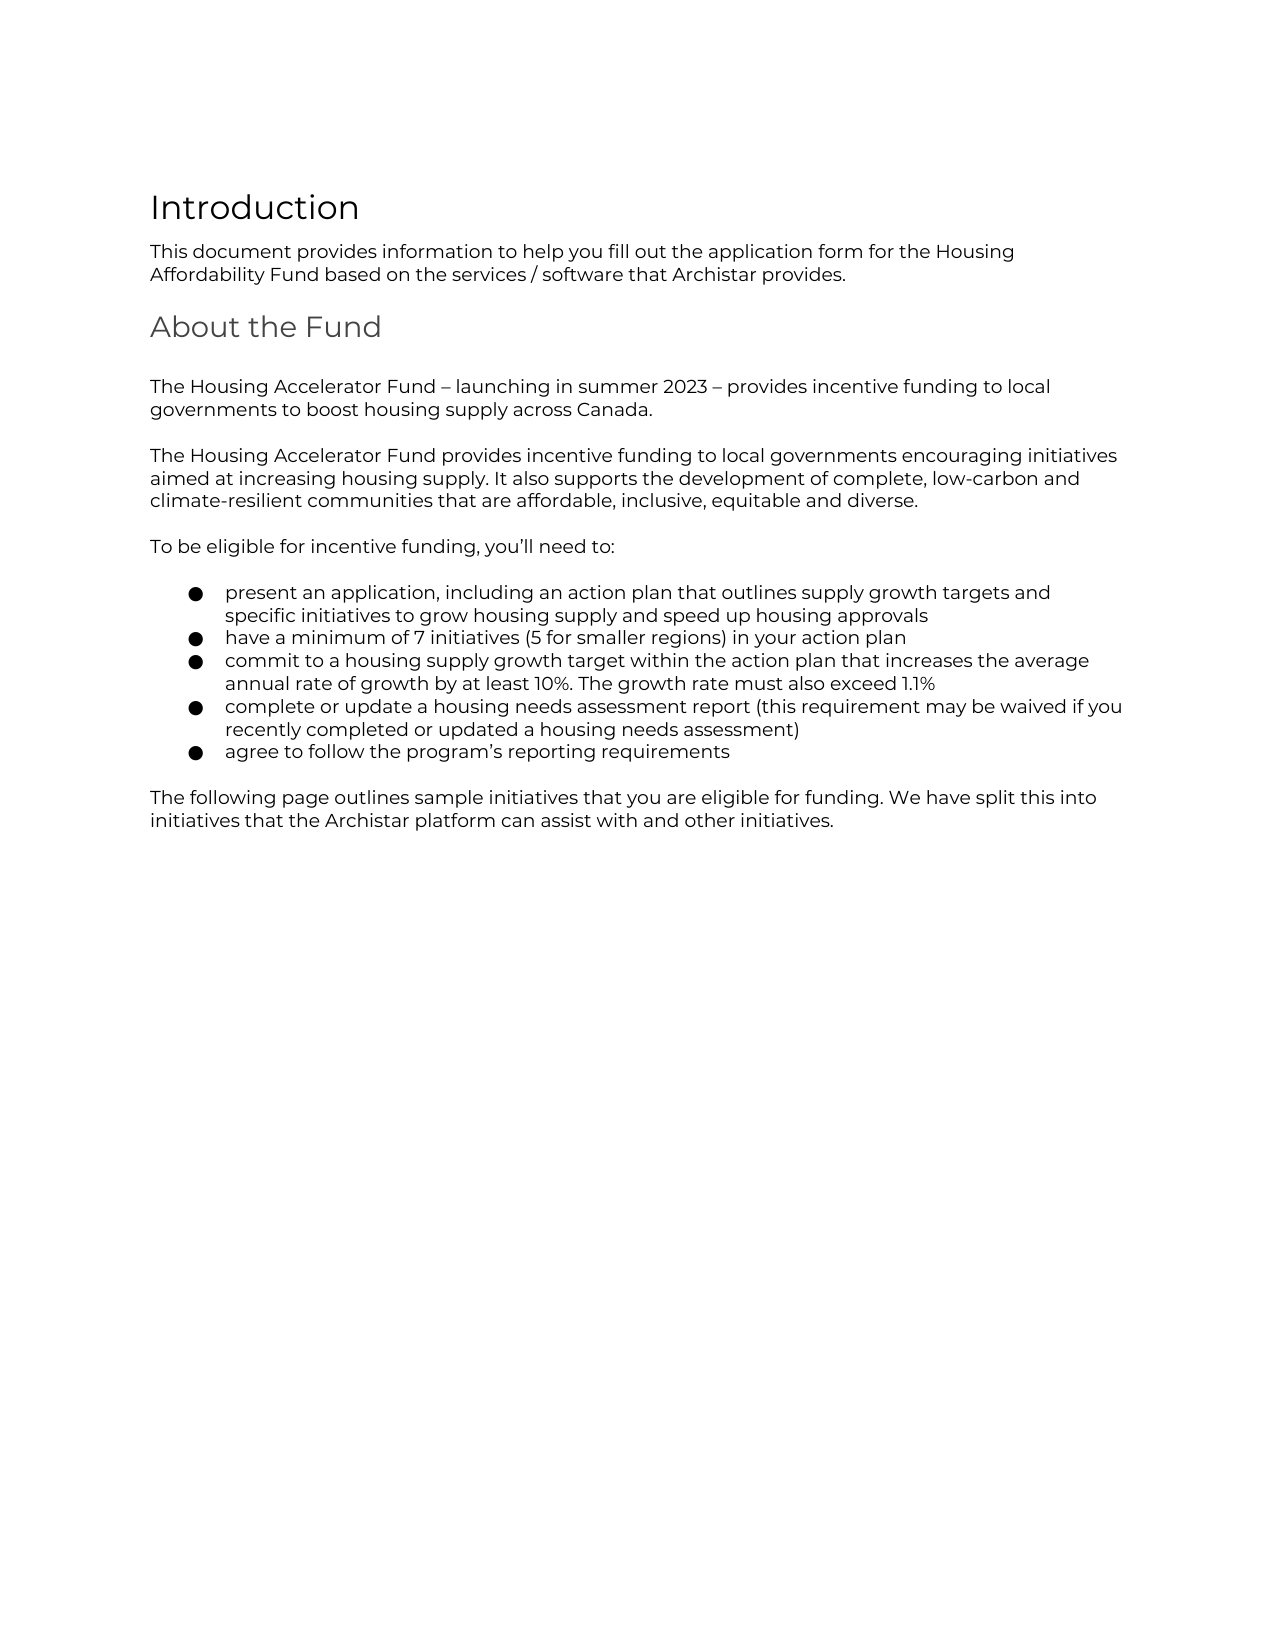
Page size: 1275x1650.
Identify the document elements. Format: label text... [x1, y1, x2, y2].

text The Housing Accelerator Fund – launching in summer 2023 – provides incentive funding to local governments to boost housing supply across Canada. [150, 376, 1125, 421]
subtitle About the Fund [150, 309, 1125, 344]
text The following page outlines sample initiatives that you are eligible for funding. We have split this into initiatives that the Archistar platform can assist with and other initiatives. [150, 786, 1125, 832]
list present an application, including an action plan that outlines supply growth targets and specific initiatives to grow housing supply and speed up housing approvals [187, 581, 1125, 627]
subtitle Introduction [150, 187, 1125, 228]
list complete or update a housing needs assessment report (this requirement may be waived if you recently completed or updated a housing needs assessment) [187, 695, 1125, 741]
text To be eligible for incentive funding, you’ll need to: [150, 535, 1125, 558]
list commit to a housing supply growth target within the action plan that increases the average annual rate of growth by at least 10%. The growth rate must also exceed 1.1% [187, 649, 1125, 695]
text The Housing Accelerator Fund provides incentive funding to local governments encouraging initiatives aimed at increasing housing supply. It also supports the development of complete, low-carbon and climate-resilient communities that are affordable, inclusive, equitable and diverse. [150, 444, 1125, 513]
list agree to follow the program’s reporting requirements [187, 741, 1125, 763]
list have a minimum of 7 initiatives (5 for smaller regions) in your action plan [187, 627, 1125, 649]
text This document provides information to help you fill out the application form for the Housing Affordability Fund based on the services / software that Archistar provides. [150, 241, 1125, 286]
